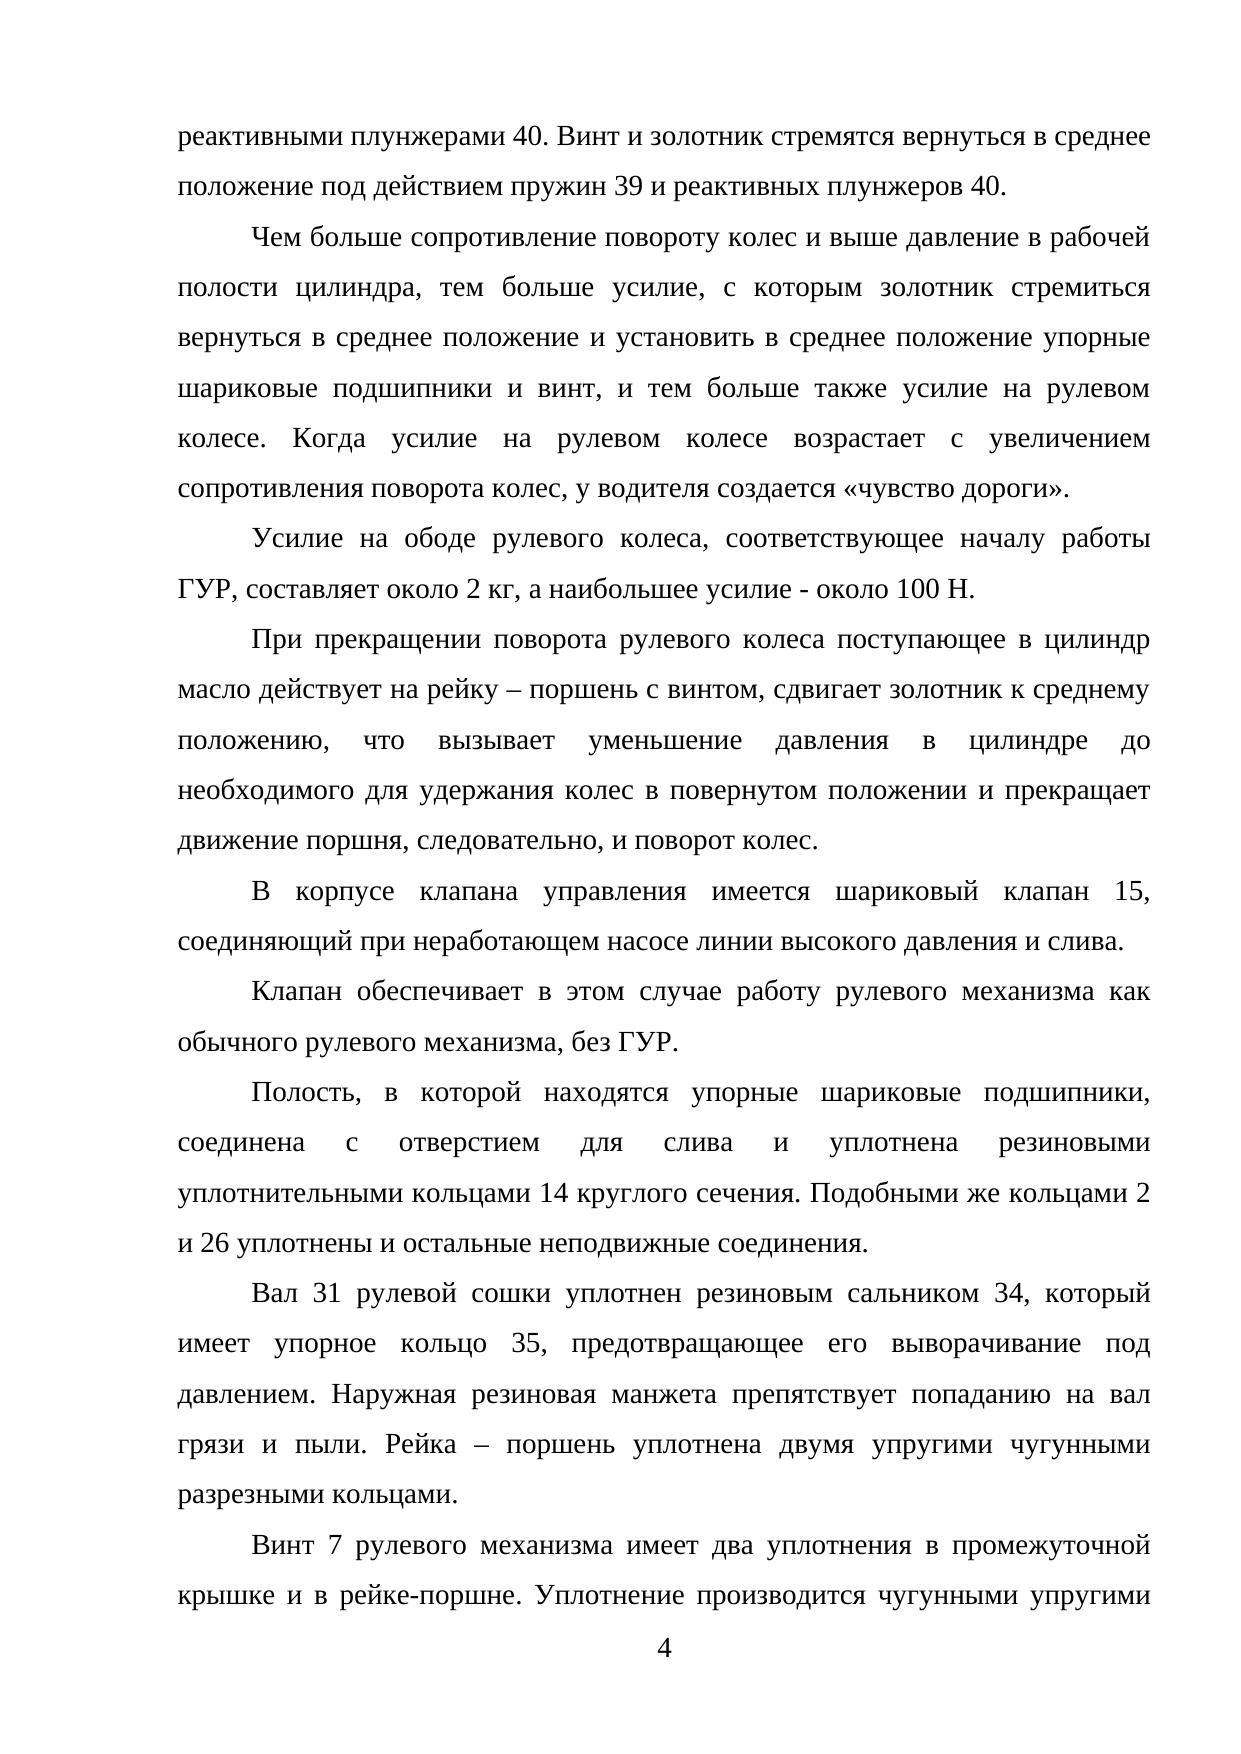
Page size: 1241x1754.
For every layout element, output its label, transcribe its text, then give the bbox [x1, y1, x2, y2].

text Клапан обеспечивает в этом случае работу рулевого механизма как обычного рулевого механизма, без ГУР. [177, 973, 1152, 1057]
text Усилие на ободе рулевого колеса, соответствующее началу работы ГУР, составляет около 2 кг, а наибольшее усилие - около 100 Н. [177, 521, 1152, 604]
text Вал 31 рулевой сошки уплотнен резиновым сальником 34, который имеет упорное кольцо 35, предотвращающее его выворачивание под давлением. Наружная резиновая манжета препятствует попаданию на вал грязи и пыли. Рейка – поршень уплотнена двумя упругими чугунными разрезными кольцами. [177, 1275, 1152, 1510]
text В корпусе клапана управления имеется шариковый клапан 15, соединяющий при неработающем насосе линии высокого давления и слива. [177, 873, 1152, 957]
text При прекращении поворота рулевого колеса поступающее в цилиндр масло действует на рейку – поршень с винтом, сдвигает золотник к среднему положению, что вызывает уменьшение давления в цилиндре до необходимого для удержания колес в повернутом положении и прекращает движение поршня, следовательно, и поворот колес. [177, 621, 1152, 856]
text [177, 118, 1152, 202]
text Чем больше сопротивление повороту колес и выше давление в рабочей полости цилиндра, тем больше усилие, с которым золотник стремиться вернуться в среднее положение и установить в среднее положение упорные шариковые подшипники и винт, и тем больше также усилие на рулевом колесе. Когда усилие на рулевом колесе возрастает с увеличением сопротивления поворота колес, у водителя создается «чувство дороги». [177, 219, 1152, 504]
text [177, 1527, 1152, 1611]
text Полость, в которой находятся упорные шариковые подшипники, соединена с отверстием для слива и уплотнена резиновыми уплотнительными кольцами 14 круглого сечения. Подобными же кольцами 2 и 26 уплотнены и остальные неподвижные соединения. [177, 1074, 1152, 1258]
